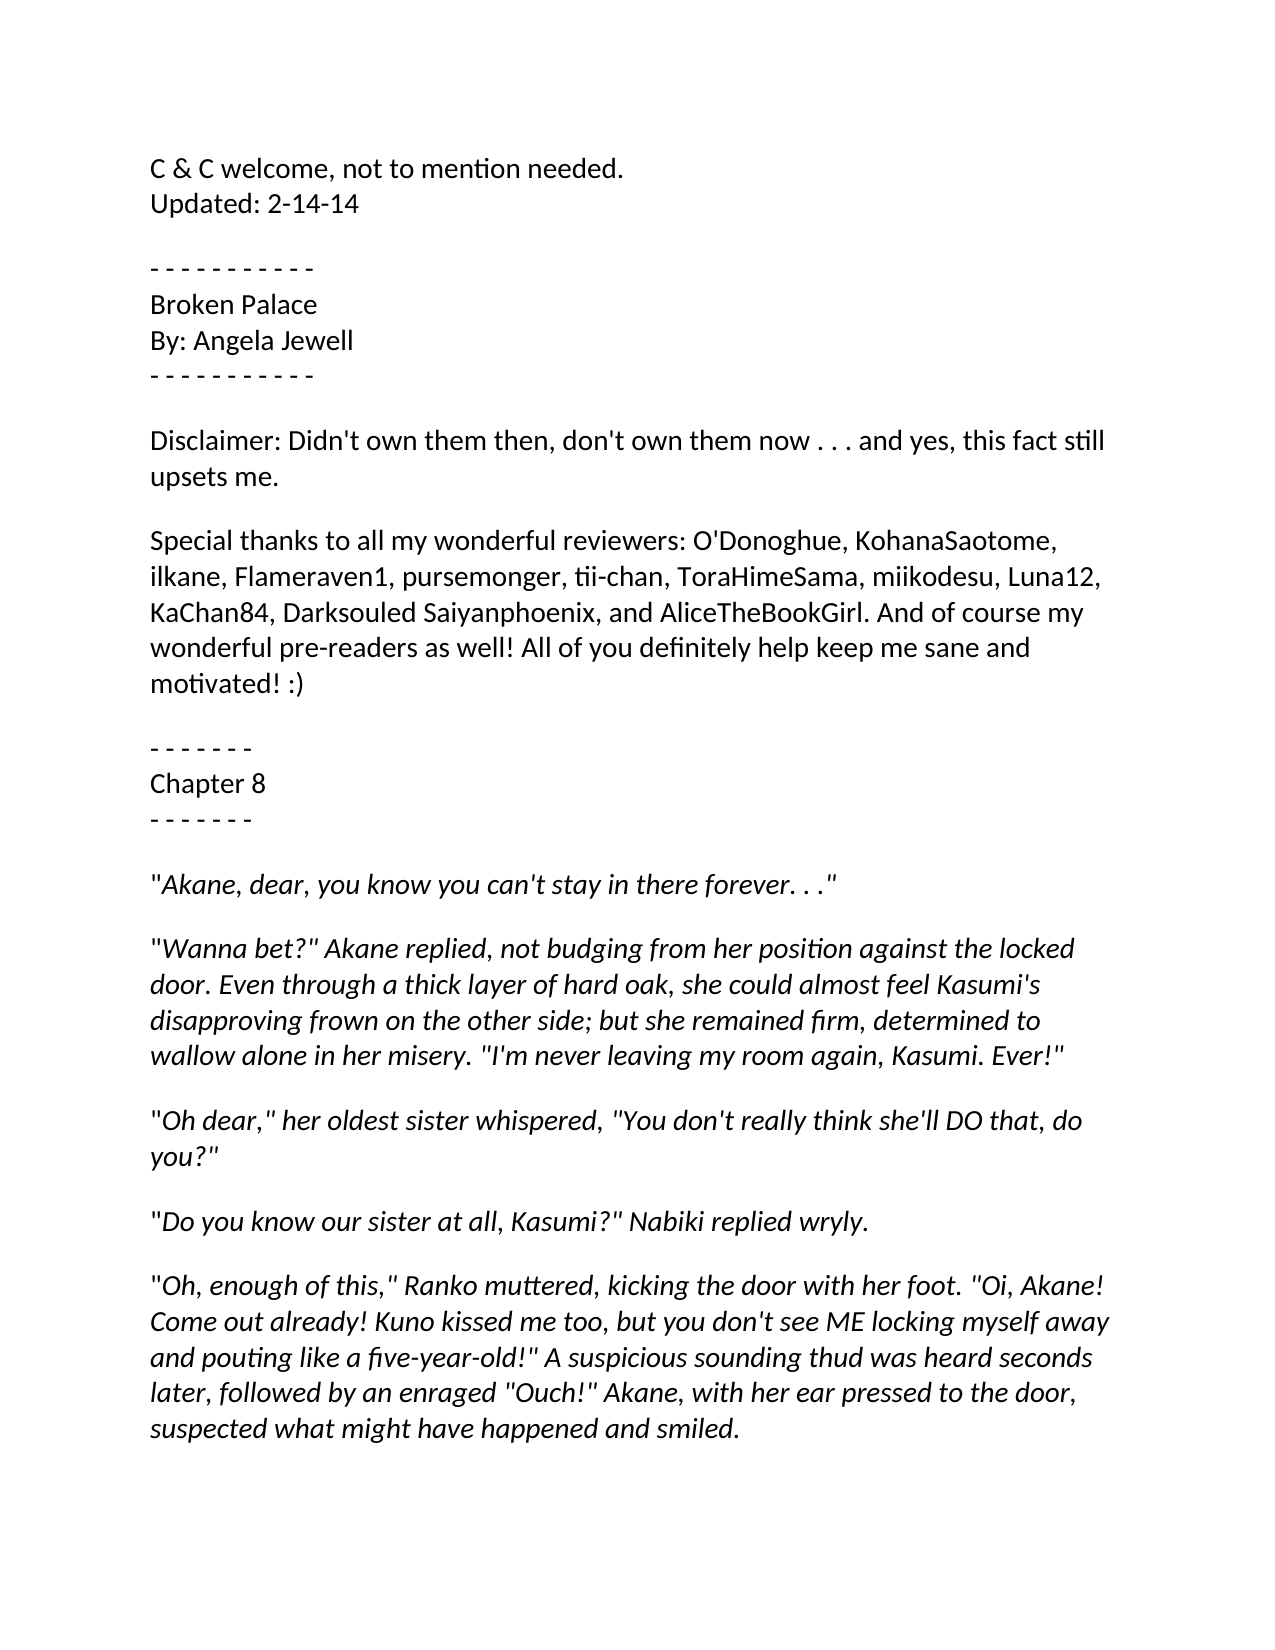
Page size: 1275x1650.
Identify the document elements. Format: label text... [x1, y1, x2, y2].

text "Akane, dear, you know you can't stay in there forever. . ." [150, 866, 1125, 901]
text "Oh dear," her oldest sister whispered, "You don't really think she'll DO that, do you?" [150, 1102, 1125, 1173]
text C & C welcome, not to mention needed. Updated: 2-14-14 [150, 150, 1125, 221]
text "Wanna bet?" Akane replied, not budging from her position against the locked door. Even through a thick layer of hard oak, she could almost feel Kasumi's disapproving frown on the other side; but she remained firm, determined to wallow alone in her misery. "I'm never leaving my room again, Kasumi. Ever!" [150, 931, 1125, 1073]
text - - - - - - - Chapter 8 - - - - - - - [150, 730, 1125, 837]
text Disclaimer: Didn't own them then, don't own them now . . . and yes, this fact still upsets me. [150, 422, 1125, 493]
text Special thanks to all my wonderful reviewers: O'Donoghue, KohanaSaotome, ilkane, Flameraven1, pursemonger, tii-chan, ToraHimeSama, miikodesu, Luna12, KaChan84, Darksouled Saiyanphoenix, and AliceTheBookGirl. And of course my wonderful pre-readers as well! All of you definitely help keep me sane and motivated! :) [150, 522, 1125, 701]
text - - - - - - - - - - - Broken Palace By: Angela Jewell - - - - - - - - - - - [150, 250, 1125, 393]
text "Oh, enough of this," Ranko muttered, kicking the door with her foot. "Oi, Akane! Come out already! Kuno kissed me too, but you don't see ME locking myself away and pouting like a five-year-old!" A suspicious sounding thud was heard seconds later, followed by an enraged "Ouch!" Akane, with her ear pressed to the door, suspected what might have happened and smiled. [150, 1267, 1125, 1446]
text "Do you know our sister at all, Kasumi?" Nabiki replied wryly. [150, 1203, 1125, 1238]
